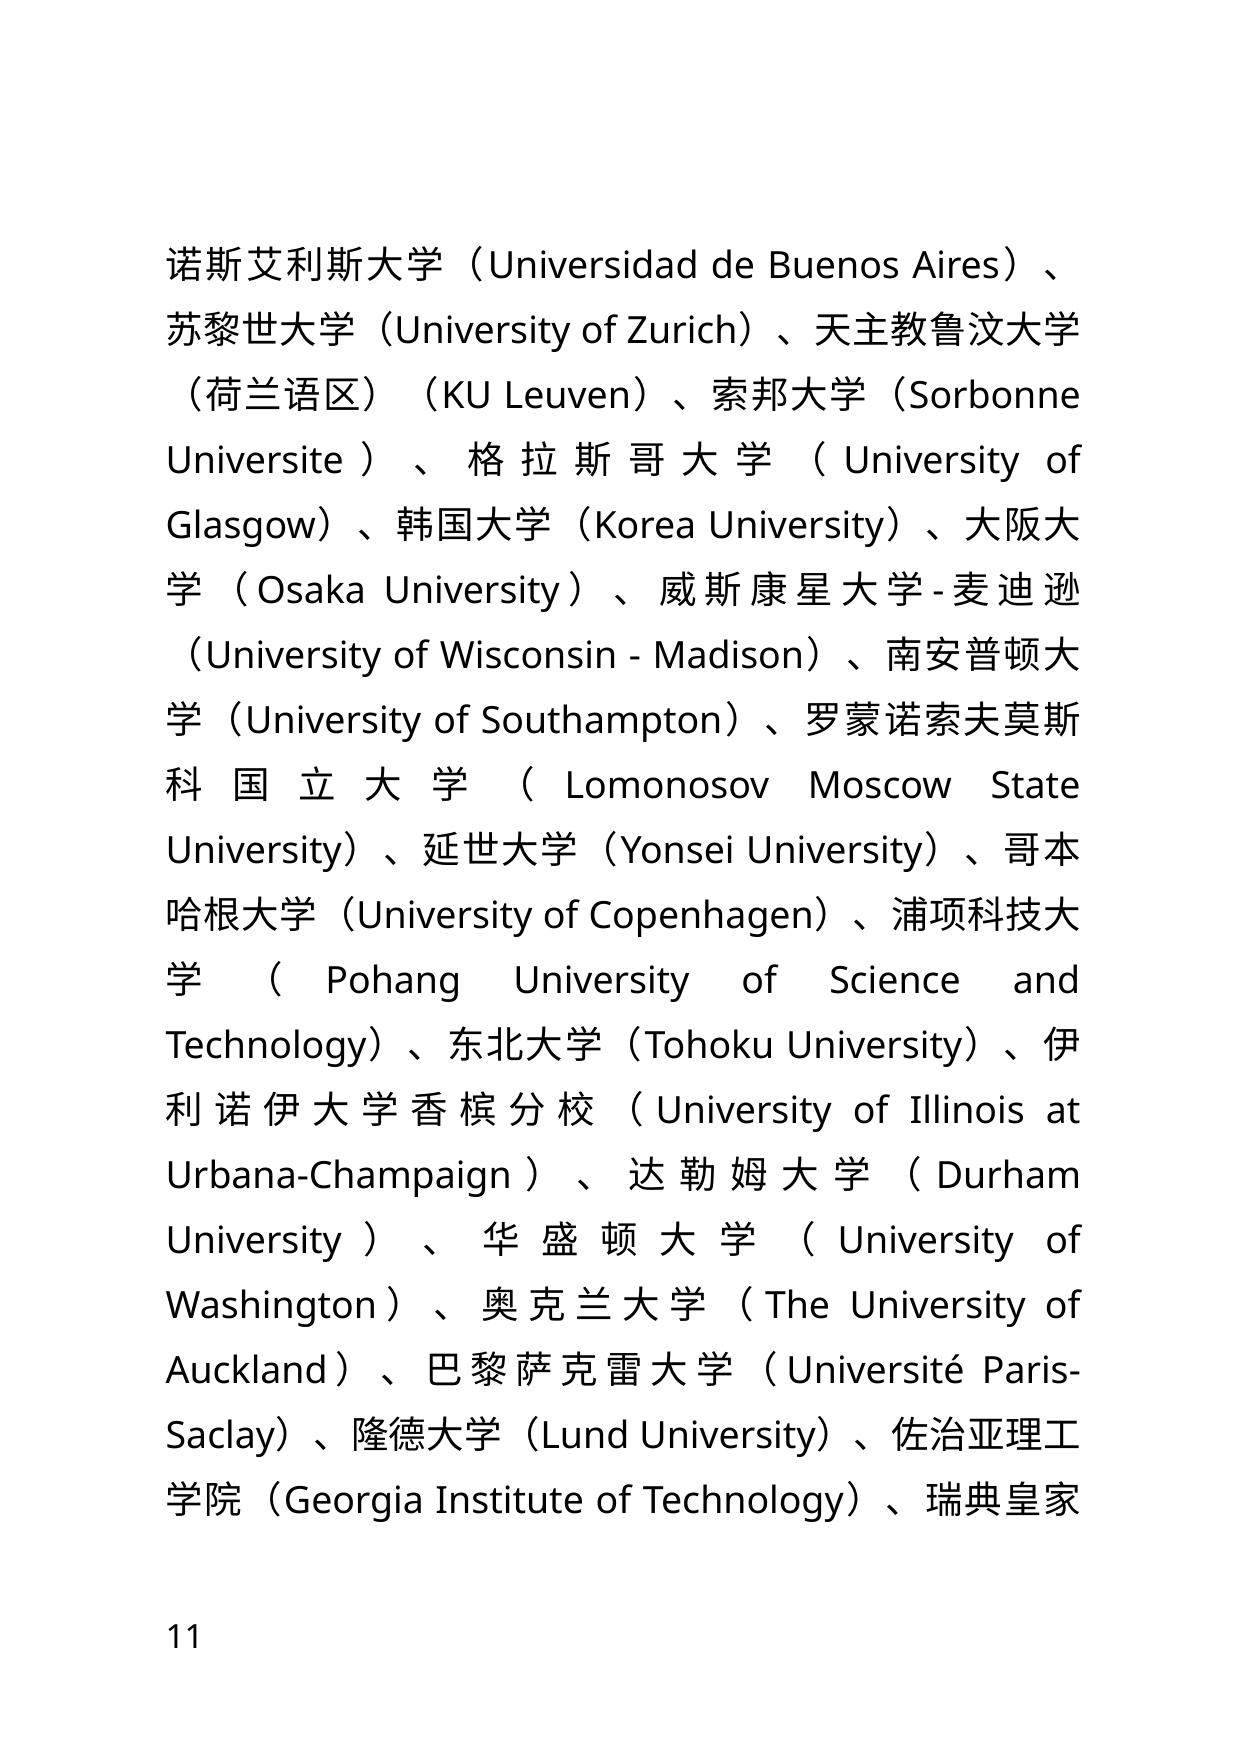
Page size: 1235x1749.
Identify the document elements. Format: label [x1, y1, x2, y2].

text [165, 230, 1081, 1530]
